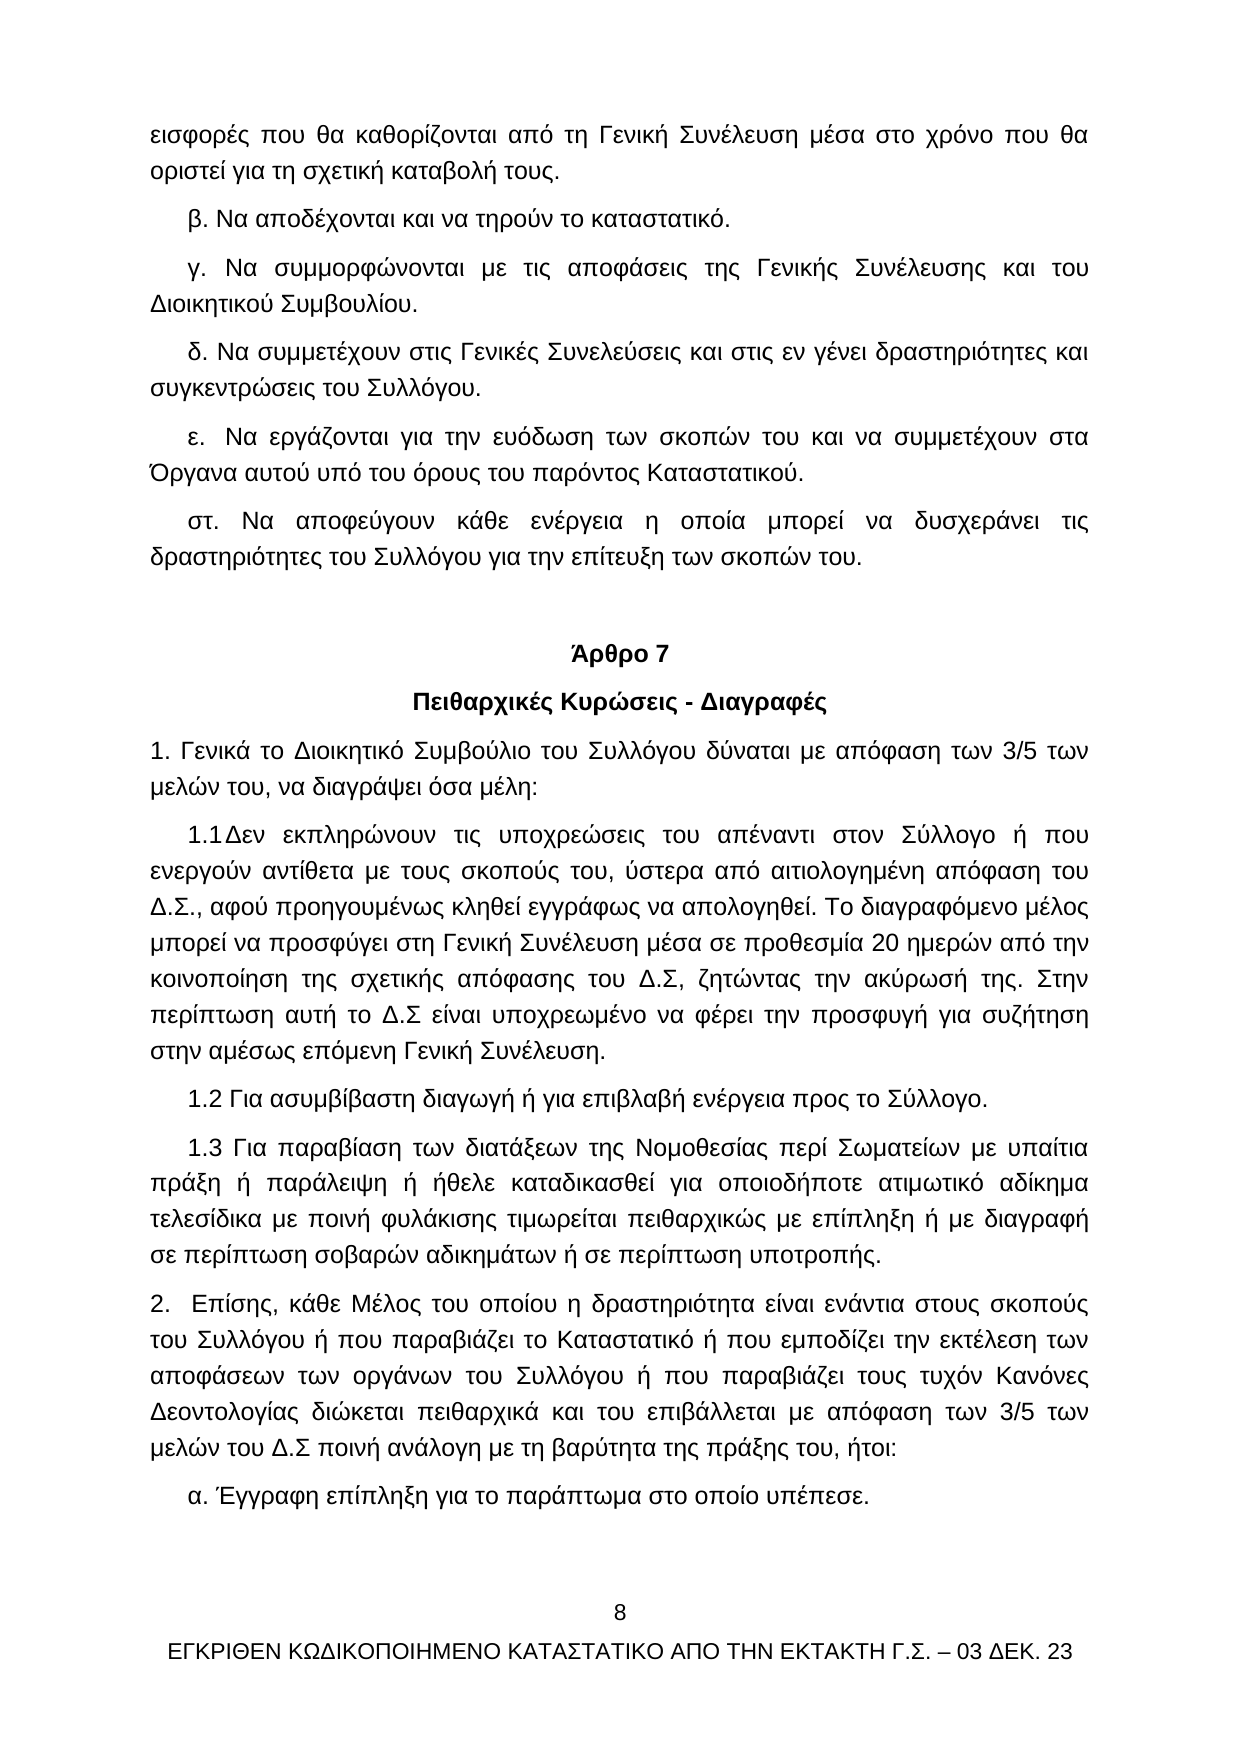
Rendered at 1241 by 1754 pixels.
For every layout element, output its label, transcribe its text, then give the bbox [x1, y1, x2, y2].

text α. Έγγραφη επίπληξη για το παράπτωμα στο οποίο υπέπεσε. [187, 1481, 1090, 1510]
text 2. Επίσης, κάθε Μέλος του οποίου η δραστηριότητα είναι ενάντια στους σκοπούς του Συλλόγου ή που παραβιάζει το Καταστατικό ή που εμποδίζει την εκτέλεση των αποφάσεων των οργάνων του Συλλόγου ή που παραβιάζει τους τυχόν Κανόνες Δεοντολογίας διώκεται πειθαρχικά και του επιβάλλεται με απόφαση των 3/5 των μελών του Δ.Σ ποινή ανάλογη με τη βαρύτητα της πράξης του, ήτοι: [150, 1289, 1090, 1461]
text 1.3 Για παραβίαση των διατάξεων της Νομοθεσίας περί Σωματείων με υπαίτια πράξη ή παράλειψη ή ήθελε καταδικασθεί για οποιοδήποτε ατιμωτικό αδίκημα τελεσίδικα με ποινή φυλάκισης τιμωρείται πειθαρχικώς με επίπληξη ή με διαγραφή σε περίπτωση σοβαρών αδικημάτων ή σε περίπτωση υποτροπής. [150, 1132, 1090, 1269]
text Άρθρο 7 [150, 639, 1090, 667]
text στ. Να αποφεύγουν κάθε ενέργεια η οποία μπορεί να δυσχεράνει τις δραστηριότητες του Συλλόγου για την επίτευξη των σκοπών του. [150, 506, 1090, 571]
text 1.1 Δεν εκπληρώνουν τις υποχρεώσεις του απέναντι στον Σύλλογο ή που ενεργούν αντίθετα με τους σκοπούς του, ύστερα από αιτιολογημένη απόφαση του Δ.Σ., αφού προηγουμένως κληθεί εγγράφως να απολογηθεί. Το διαγραφόμενο μέλος μπορεί να προσφύγει στη Γενική Συνέλευση μέσα σε προθεσμία 20 ημερών από την κοινοποίηση της σχετικής απόφασης του Δ.Σ, ζητώντας την ακύρωσή της. Στην περίπτωση αυτή το Δ.Σ είναι υποχρεωμένο να φέρει την προσφυγή για συζήτηση στην αμέσως επόμενη Γενική Συνέλευση. [150, 820, 1090, 1064]
text Πειθαρχικές Κυρώσεις - Διαγραφές [150, 687, 1090, 716]
text β. Να αποδέχονται και να τηρούν το καταστατικό. [150, 204, 1090, 233]
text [150, 120, 1090, 185]
text ε. Να εργάζονται για την ευόδωση των σκοπών του και να συμμετέχουν στα Όργανα αυτού υπό του όρους του παρόντος Καταστατικού. [150, 422, 1090, 486]
text γ. Να συμμορφώνονται με τις αποφάσεις της Γενικής Συνέλευσης και του Διοικητικού Συμβουλίου. [150, 253, 1090, 317]
text 1. Γενικά το Διοικητικό Συμβούλιο του Συλλόγου δύναται με απόφαση των 3/5 των μελών του, να διαγράψει όσα μέλη: [150, 736, 1090, 800]
text δ. Να συμμετέχουν στις Γενικές Συνελεύσεις και στις εν γένει δραστηριότητες και συγκεντρώσεις του Συλλόγου. [150, 337, 1090, 402]
text 1.2 Για ασυμβίβαστη διαγωγή ή για επιβλαβή ενέργεια προς το Σύλλογο. [150, 1084, 1090, 1113]
